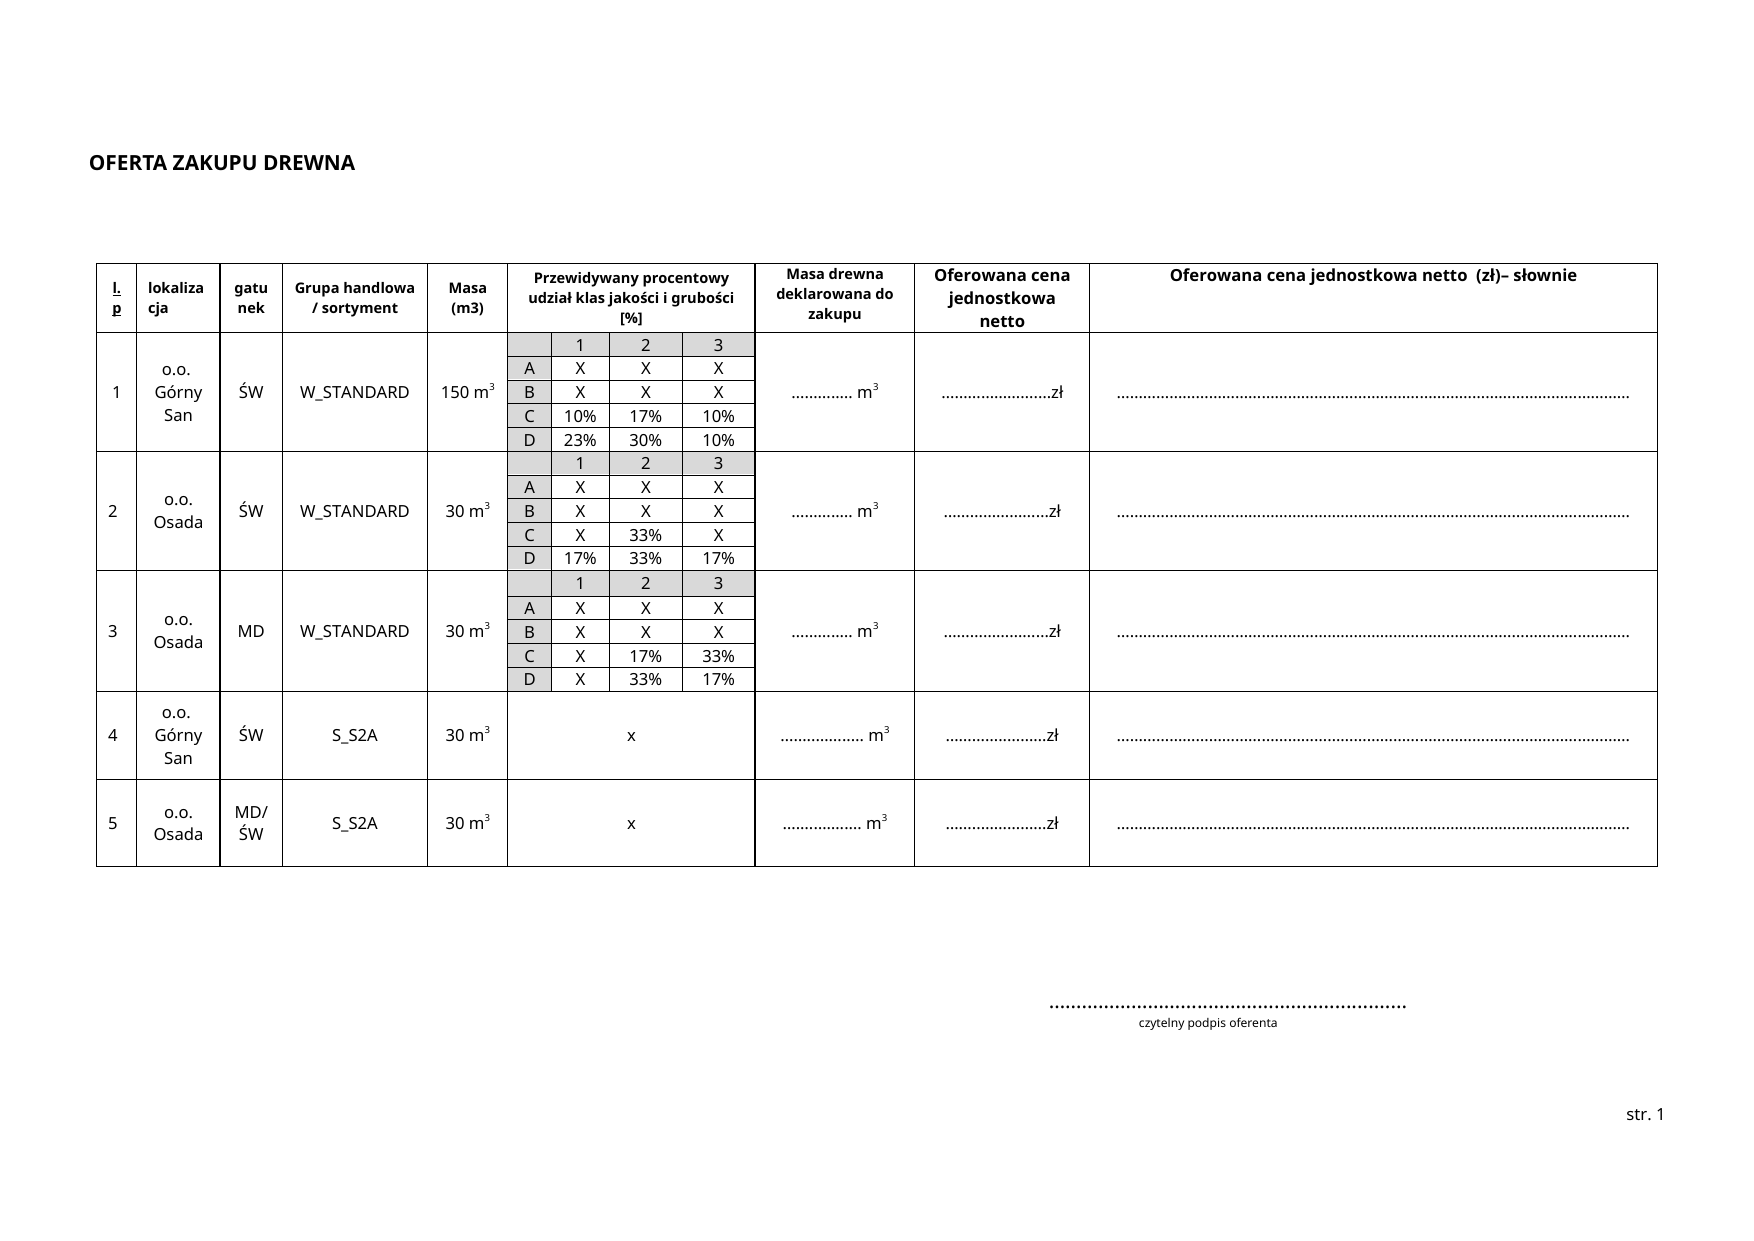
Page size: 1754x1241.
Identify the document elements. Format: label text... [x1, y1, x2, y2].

table_cell 30 m3 [428, 780, 507, 866]
table_cell 4 [97, 692, 136, 778]
table_cell ……………………………………………………………………………………………………… [1090, 333, 1657, 451]
table_cell 5 [97, 780, 136, 866]
table_cell o.o. Osada [137, 780, 219, 866]
text czytelny podpis oferenta [784, 1015, 1665, 1043]
table_cell D [508, 668, 551, 691]
table_cell ………..… m3 [756, 571, 914, 691]
text ………………………..……………….................. [487, 987, 1665, 1015]
table_cell X [552, 476, 609, 498]
table_cell C [508, 644, 551, 667]
table_cell 2 [610, 333, 682, 356]
table_cell A [508, 476, 551, 498]
table_cell S_S2A [283, 692, 427, 778]
table_cell X [683, 597, 754, 619]
table_cell X [683, 523, 754, 546]
table_cell 1 [97, 333, 136, 451]
table_cell 3 [97, 571, 136, 691]
table_cell ……..……………zł [915, 780, 1089, 866]
table_header Masa (m3) [428, 264, 507, 332]
table_cell 17% [683, 668, 754, 691]
table_cell X [610, 476, 682, 498]
table_cell W_STANDARD [283, 333, 427, 451]
table_cell x [508, 780, 754, 866]
table_cell 1 [552, 452, 609, 474]
table_cell ŚW [221, 452, 282, 569]
table_cell X [552, 357, 609, 379]
table_cell X [610, 597, 682, 619]
table_header Oferowana cena jednostkowa netto [915, 264, 1089, 332]
table_cell 3 [683, 571, 754, 596]
table_cell 2 [97, 452, 136, 569]
table_cell 150 m3 [428, 333, 507, 451]
table_cell 3 [683, 452, 754, 474]
table_cell X [552, 523, 609, 546]
table_cell ……………………………………………………………………………………………………… [1090, 692, 1657, 778]
table_cell 33% [683, 644, 754, 667]
table_cell 30 m3 [428, 692, 507, 778]
table_cell 10% [552, 404, 609, 427]
table_cell 10% [683, 428, 754, 451]
table_cell D [508, 428, 551, 451]
table_cell X [552, 668, 609, 691]
table_cell …………..………zł [915, 692, 1089, 778]
table_cell ……………………………………………………………………………………………………… [1090, 571, 1657, 691]
table_header Masa drewna deklarowana do zakupu [756, 264, 914, 332]
table_cell ……………………zł [915, 452, 1089, 569]
table_cell S_S2A [283, 780, 427, 866]
table_cell X [683, 357, 754, 379]
table_cell ŚW [221, 333, 282, 451]
table_cell ………………….…zł [915, 333, 1089, 451]
table_cell B [508, 499, 551, 522]
table_cell X [610, 499, 682, 522]
table_cell ……………………………………………………………………………………………………… [1090, 452, 1657, 569]
table_header Oferowana cena jednostkowa netto (zł)– słownie [1090, 264, 1657, 332]
table_cell 2 [610, 452, 682, 474]
table_cell o.o. Osada [137, 571, 219, 691]
table_cell B [508, 620, 551, 643]
table_header Grupa handlowa / sortyment [283, 264, 427, 332]
table_cell 17% [610, 644, 682, 667]
table_cell X [610, 357, 682, 379]
table_cell x [508, 692, 754, 778]
table_cell 30 m3 [428, 452, 507, 569]
table_cell 33% [610, 523, 682, 546]
table_cell [508, 333, 551, 356]
table_cell X [610, 620, 682, 643]
table_header lokalizacja [137, 264, 219, 332]
table_cell X [683, 476, 754, 498]
table_cell [508, 571, 551, 596]
table_cell MD [221, 571, 282, 691]
table_cell o.o. Osada [137, 452, 219, 569]
table_cell B [508, 381, 551, 403]
table_cell X [610, 381, 682, 403]
table_cell ……………………zł [915, 571, 1089, 691]
table_cell ŚW [221, 692, 282, 778]
table_cell C [508, 404, 551, 427]
table_header Przewidywany procentowy udział klas jakości i grubości [%] [508, 264, 754, 332]
table_cell ………..… m3 [756, 333, 914, 451]
table_cell X [683, 620, 754, 643]
table_cell 30% [610, 428, 682, 451]
table_cell X [552, 644, 609, 667]
table_cell W_STANDARD [283, 571, 427, 691]
table_cell 3 [683, 333, 754, 356]
table_cell A [508, 597, 551, 619]
table_cell X [552, 620, 609, 643]
table_cell 1 [552, 571, 609, 596]
table_cell 30 m3 [428, 571, 507, 691]
table_cell MD/ ŚW [221, 780, 282, 866]
table_cell [508, 452, 551, 474]
table_cell 2 [610, 571, 682, 596]
table_header gatunek [221, 264, 282, 332]
table_cell X [683, 499, 754, 522]
table_cell C [508, 523, 551, 546]
table_cell o.o. Górny San [137, 333, 219, 451]
text OFERTA ZAKUPU DREWNA [89, 148, 1658, 176]
table_cell X [552, 597, 609, 619]
table_cell 17% [552, 547, 609, 569]
table_cell X [683, 381, 754, 403]
table_cell 17% [683, 547, 754, 569]
table_cell ……..……..… m3 [756, 692, 914, 778]
table_cell 33% [610, 668, 682, 691]
table_cell ………..… m3 [756, 452, 914, 569]
table_cell W_STANDARD [283, 452, 427, 569]
table_cell ……………………………………………………………………………………………………… [1090, 780, 1657, 866]
table_cell X [552, 499, 609, 522]
table_cell A [508, 357, 551, 379]
table_cell 17% [610, 404, 682, 427]
table_cell D [508, 547, 551, 569]
table_cell 23% [552, 428, 609, 451]
table_cell ….………..… m3 [756, 780, 914, 866]
table_cell 10% [683, 404, 754, 427]
table_cell 1 [552, 333, 609, 356]
table_cell X [552, 381, 609, 403]
table_cell 33% [610, 547, 682, 569]
table_cell o.o. Górny San [137, 692, 219, 778]
table_header l.p [97, 264, 136, 332]
